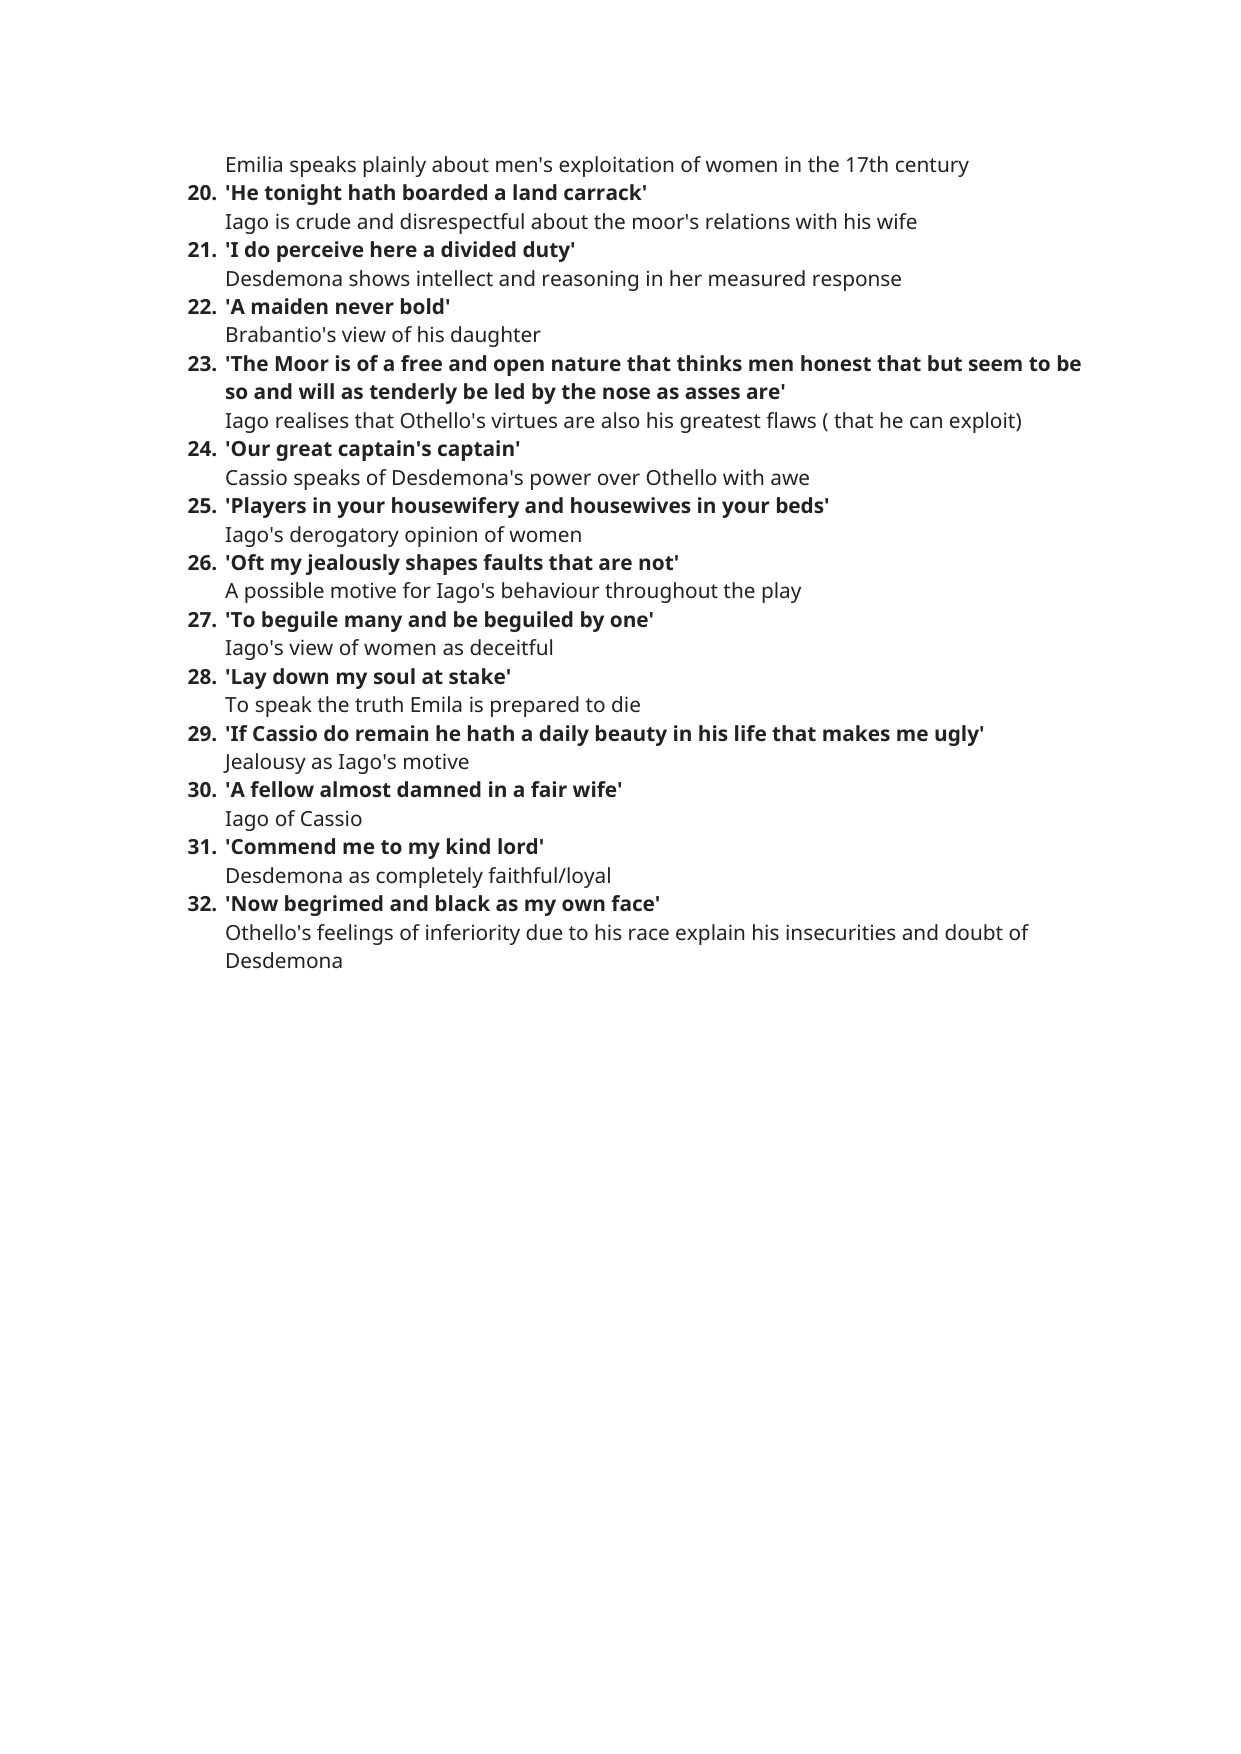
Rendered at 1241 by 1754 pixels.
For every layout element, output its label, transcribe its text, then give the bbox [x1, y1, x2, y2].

list 'Now begrimed and black as my own face' [187, 889, 1090, 918]
list Iago's derogatory opinion of women [225, 520, 1090, 548]
list 'To beguile many and be beguiled by one' [187, 605, 1090, 633]
list Desdemona shows intellect and reasoning in her measured response [225, 264, 1090, 292]
list Cassio speaks of Desdemona's power over Othello with awe [225, 463, 1090, 491]
list Brabantio's view of his daughter [225, 321, 1090, 349]
list Jealousy as Iago's motive [225, 747, 1090, 776]
list 'A fellow almost damned in a fair wife' [187, 776, 1090, 804]
list Emilia speaks plainly about men's exploitation of women in the 17th century [225, 150, 1090, 178]
list 'Players in your housewifery and housewives in your beds' [187, 491, 1090, 520]
list 'Commend me to my kind lord' [187, 832, 1090, 861]
list To speak the truth Emila is prepared to die [225, 690, 1090, 719]
list Desdemona as completely faithful/loyal [225, 861, 1090, 889]
list 'He tonight hath boarded a land carrack' [187, 178, 1090, 207]
list 'I do perceive here a divided duty' [187, 235, 1090, 264]
list Iago's view of women as deceitful [225, 633, 1090, 662]
list Iago realises that Othello's virtues are also his greatest flaws ( that he can exploit) [225, 406, 1090, 434]
list 'Oft my jealously shapes faults that are not' [187, 548, 1090, 577]
list A possible motive for Iago's behaviour throughout the play [225, 577, 1090, 605]
list Iago of Cassio [225, 804, 1090, 832]
list 'The Moor is of a free and open nature that thinks men honest that but seem to be so and will as tenderly be led by the nose as asses are' [187, 349, 1090, 406]
list Iago is crude and disrespectful about the moor's relations with his wife [225, 207, 1090, 235]
list 'A maiden never bold' [187, 292, 1090, 321]
list 'If Cassio do remain he hath a daily beauty in his life that makes me ugly' [187, 719, 1090, 747]
list Othello's feelings of inferiority due to his race explain his insecurities and doubt of Desdemona [225, 918, 1090, 975]
list 'Lay down my soul at stake' [187, 662, 1090, 690]
list 'Our great captain's captain' [187, 434, 1090, 463]
